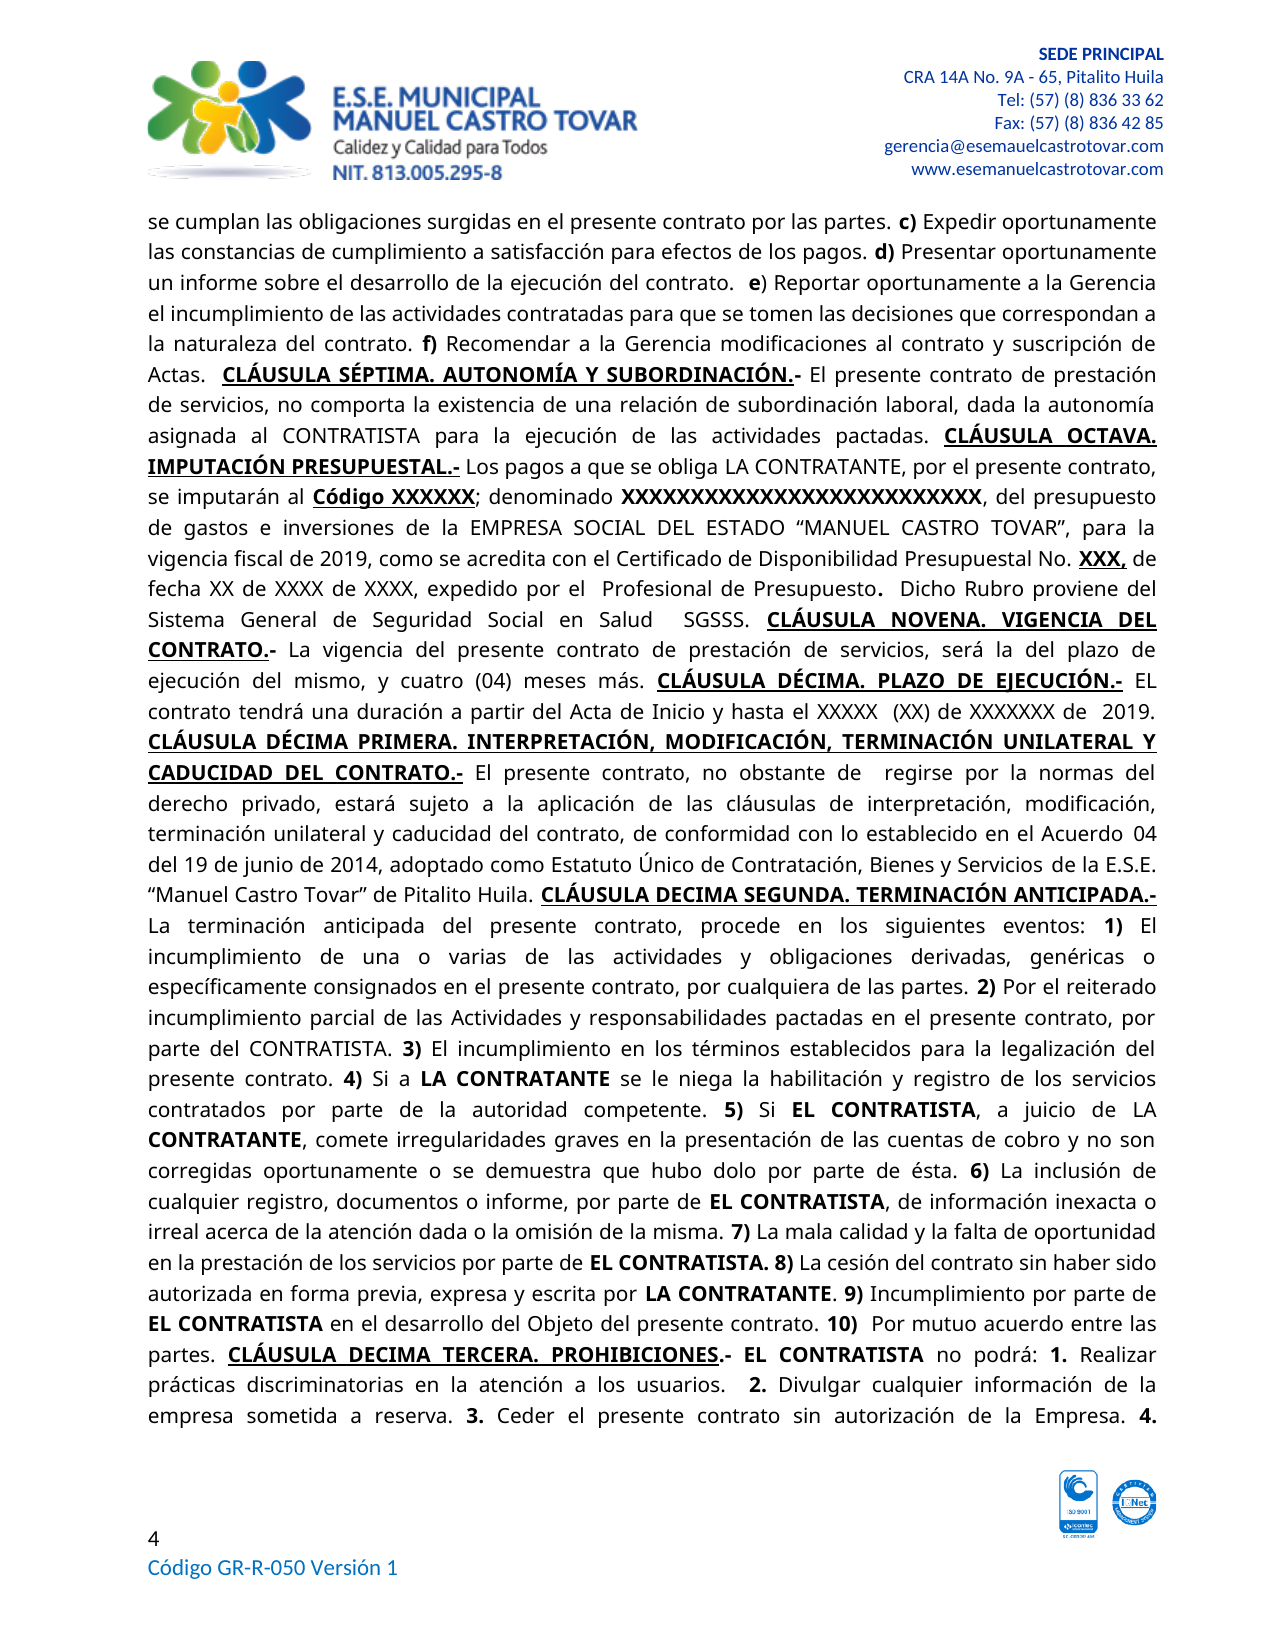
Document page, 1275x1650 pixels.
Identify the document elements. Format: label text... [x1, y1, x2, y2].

picture [147, 61, 638, 180]
picture [1059, 1470, 1157, 1538]
